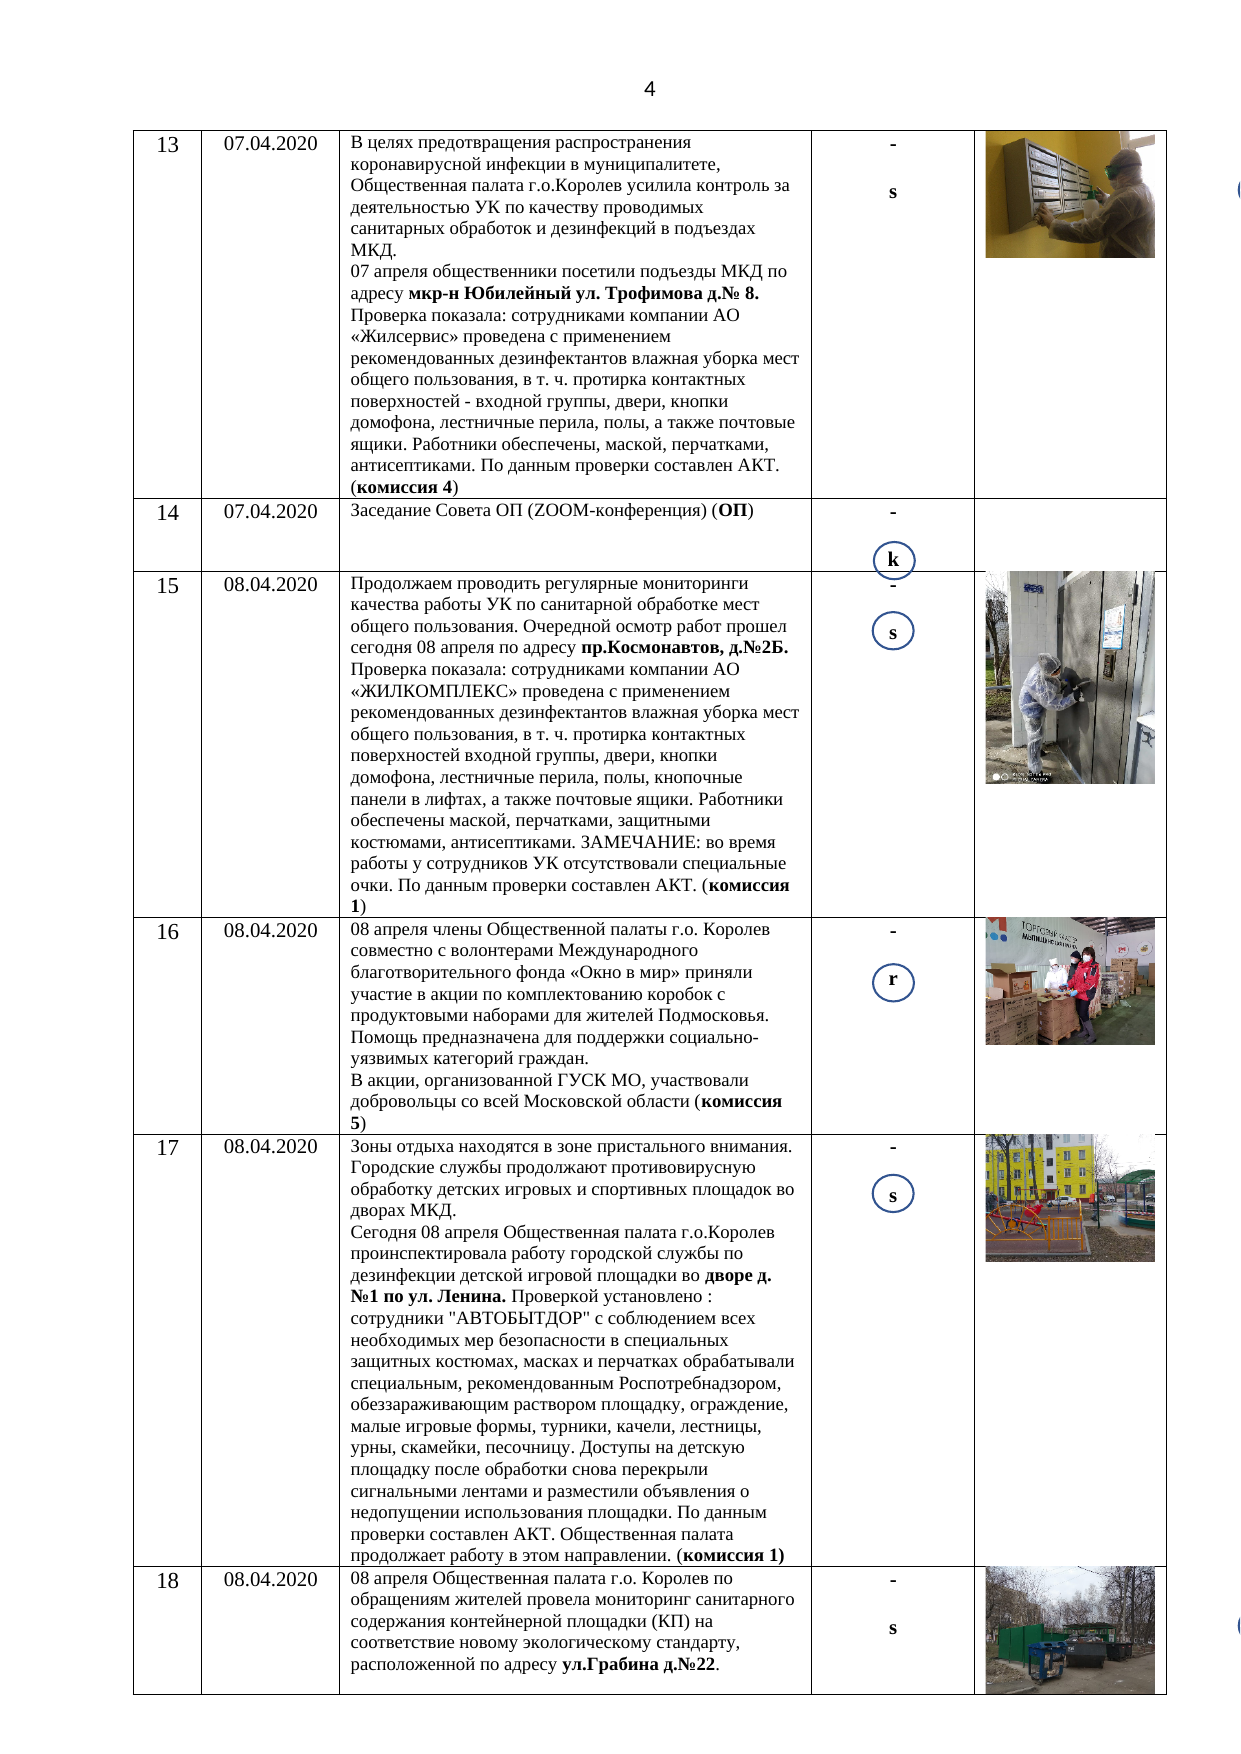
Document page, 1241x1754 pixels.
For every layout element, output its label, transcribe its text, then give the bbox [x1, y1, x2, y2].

picture [985, 131, 1155, 258]
table_cell Продолжаем проводить регулярные мониторинги качества работы УК по санитарной обработке мест общего пользования. Очередной осмотр работ прошел сегодня 08 апреля по адресу пр.Космонавтов, д.№2Б. Проверка показала: сотрудниками компании АО «ЖИЛКОМПЛЕКС» проведена с применением рекомендованных дезинфектантов влажная уборка мест общего пользования, в т. ч. протирка контактных поверхностей входной группы, двери, кнопки домофона, лестничные перила, полы, кнопочные панели в лифтах, а также почтовые ящики. Работники обеспечены маской, перчатками, защитными костюмами, антисептиками. ЗАМЕЧАНИЕ: во время работы у сотрудников УК отсутствовали специальные очки. По данным проверки составлен АКТ. (комиссия 1) [340, 572, 811, 917]
picture [985, 571, 1155, 784]
table_cell Зоны отдыха находятся в зоне пристального внимания. Городские службы продолжают противовирусную обработку детских игровых и спортивных площадок во дворах МКД. Сегодня 08 апреля Общественная палата г.о.Королев проинспектировала работу городской службы по дезинфекции детской игровой площадки во дворе д. №1 по ул. Ленина. Проверкой установлено : сотрудники "АВТОБЫТДОР" с соблюдением всех необходимых мер безопасности в специальных защитных костюмах, масках и перчатках обрабатывали специальным, рекомендованным Роспотребнадзором, обеззараживающим раствором площадку, ограждение, малые игровые формы, турники, качели, лестницы, урны, скамейки, песочницу. Доступы на детскую площадку после обработки снова перекрыли сигнальными лентами и разместили объявления о недопущении использования площадки. По данным проверки составлен АКТ. Общественная палата продолжает работу в этом направлении. (комиссия 1) [340, 1135, 811, 1566]
table_cell 07.04.2020 [202, 131, 339, 497]
table_cell - s [812, 1567, 974, 1694]
picture [985, 1134, 1155, 1262]
table_cell [975, 1135, 1166, 1566]
table_cell - r [812, 918, 974, 1133]
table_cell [340, 1567, 811, 1694]
table_cell [975, 131, 1166, 497]
table_cell - s [812, 572, 974, 917]
table_cell 15 [134, 572, 201, 917]
table_cell 17 [134, 1135, 201, 1566]
table_cell [975, 572, 1166, 917]
table_cell [1155, 1567, 1166, 1694]
table_cell - s [812, 1135, 974, 1566]
table_cell 16 [134, 918, 201, 1133]
table_cell В целях предотвращения распространения коронавирусной инфекции в муниципалитете, Общественная палата г.о.Королев усилила контроль за деятельностью УК по качеству проводимых санитарных обработок и дезинфекций в подъездах МКД. 07 апреля общественники посетили подъезды МКД по адресу мкр-н Юбилейный ул. Трофимова д.№ 8. Проверка показала: сотрудниками компании АО «Жилсервис» проведена с применением рекомендованных дезинфектантов влажная уборка мест общего пользования, в т. ч. протирка контактных поверхностей - входной группы, двери, кнопки домофона, лестничные перила, полы, а также почтовые ящики. Работники обеспечены, маской, перчатками, антисептиками. По данным проверки составлен АКТ. (комиссия 4) [340, 131, 811, 497]
table_cell 13 [134, 131, 201, 497]
table_cell [975, 1567, 985, 1694]
table_cell 08.04.2020 [202, 1135, 339, 1566]
table_cell - s [812, 131, 974, 497]
table_cell 08 апреля члены Общественной палаты г.о. Королев совместно с волонтерами Международного благотворительного фонда «Окно в мир» приняли участие в акции по комплектованию коробок с продуктовыми наборами для жителей Подмосковья. Помощь предназначена для поддержки социально-уязвимых категорий граждан. В акции, организованной ГУСК МО, участвовали добровольцы со всей Московской области (комиссия 5) [340, 918, 811, 1133]
picture [985, 1566, 1155, 1694]
table_cell 08.04.2020 [202, 1567, 339, 1694]
table_cell 08.04.2020 [202, 572, 339, 917]
table_cell - k [812, 499, 974, 571]
table_cell 07.04.2020 [202, 499, 339, 571]
table_cell [975, 499, 1166, 571]
picture [985, 917, 1155, 1045]
table_cell 14 [134, 499, 201, 571]
table_cell 18 [134, 1567, 201, 1694]
table_cell Заседание Совета ОП (ZOOM-конференция) (ОП) [340, 499, 811, 571]
table_cell [975, 918, 1166, 1133]
table_cell 08.04.2020 [202, 918, 339, 1133]
